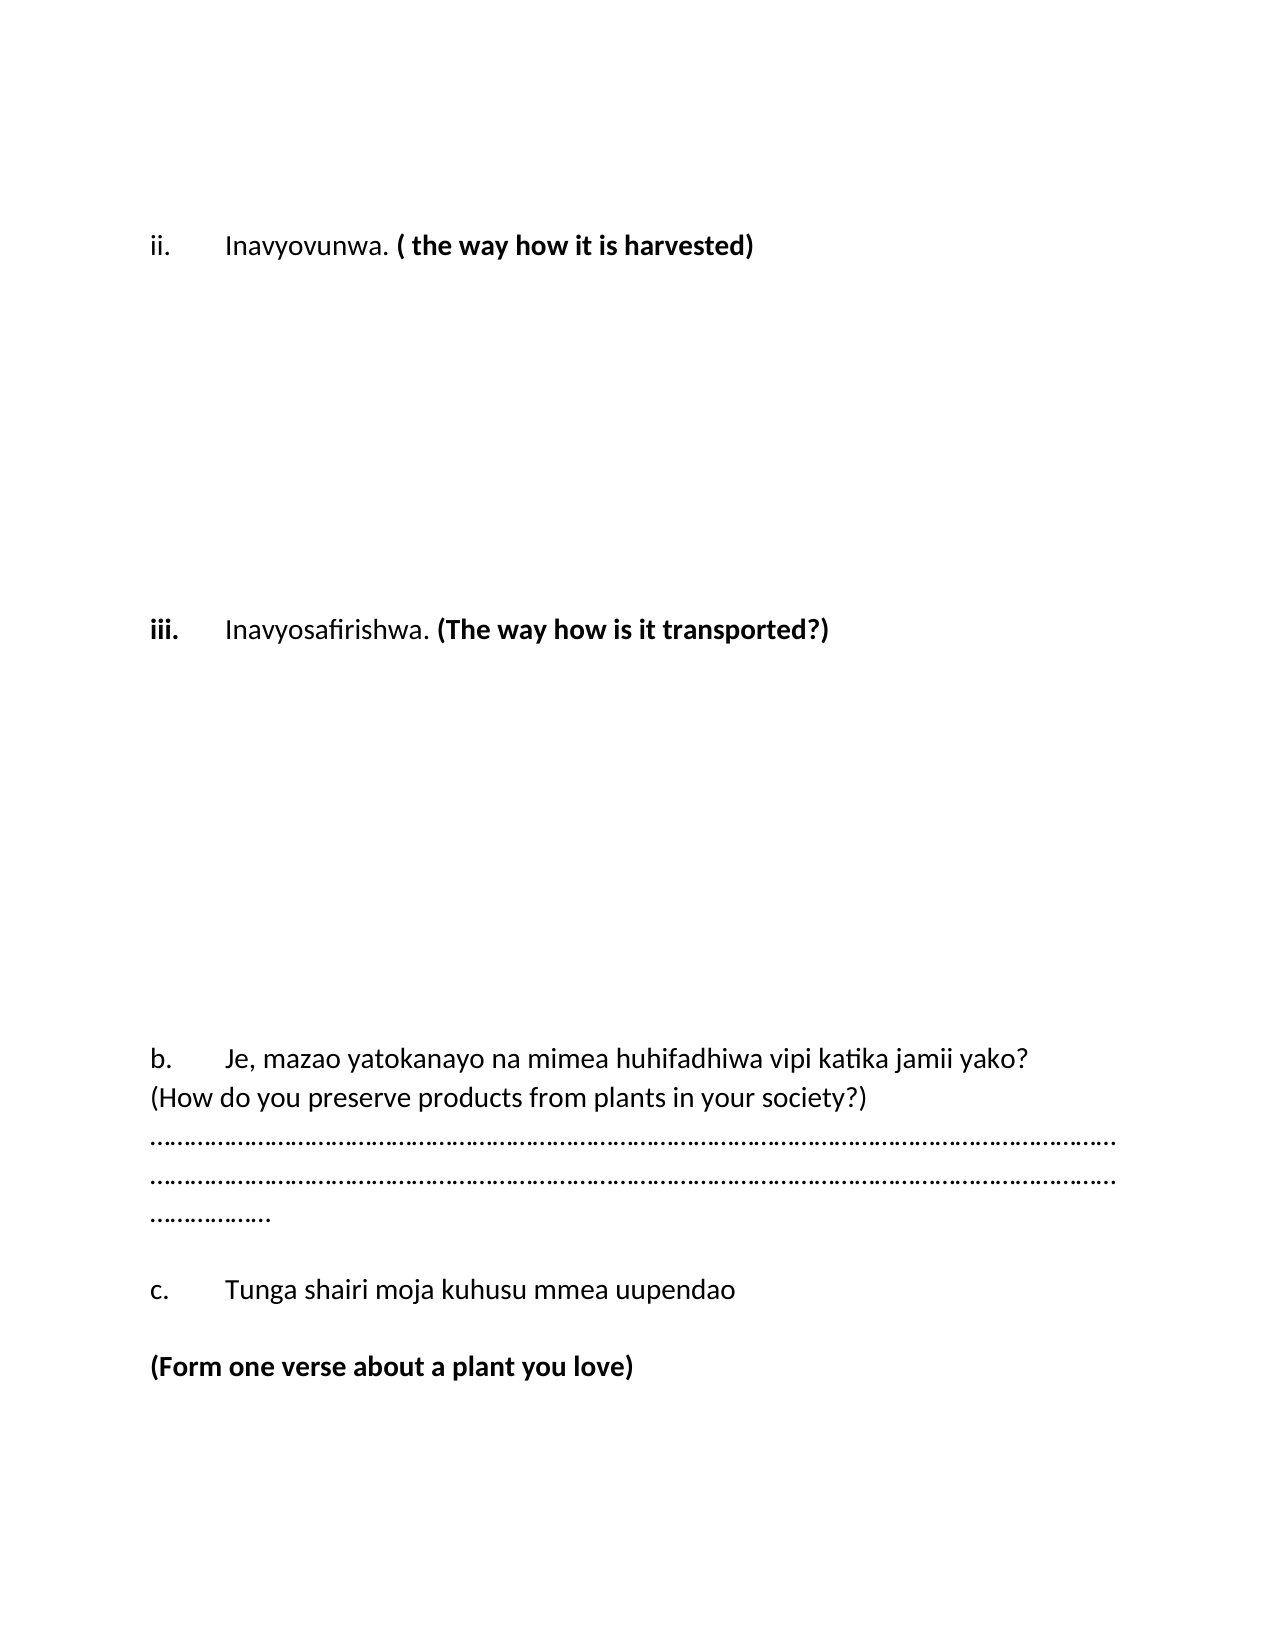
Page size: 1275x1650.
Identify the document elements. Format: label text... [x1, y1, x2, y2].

list (How do you preserve products from plants in your society?) [150, 1079, 1125, 1114]
list ……………………………………………………………………………………………………………………………………………………………………………………………………………………………………………………………………………… [150, 1117, 1125, 1230]
list (Form one verse about a plant you love) [150, 1348, 1125, 1384]
list Inavyosafirishwa. (The way how is it transported?) [150, 611, 1125, 647]
list Tunga shairi moja kuhusu mmea uupendao [150, 1271, 1125, 1307]
list Je, mazao yatokanayo na mimea huhifadhiwa vipi katika jamii yako? [150, 1041, 1125, 1076]
list Inavyovunwa. ( the way how it is harvested) [150, 227, 1125, 262]
